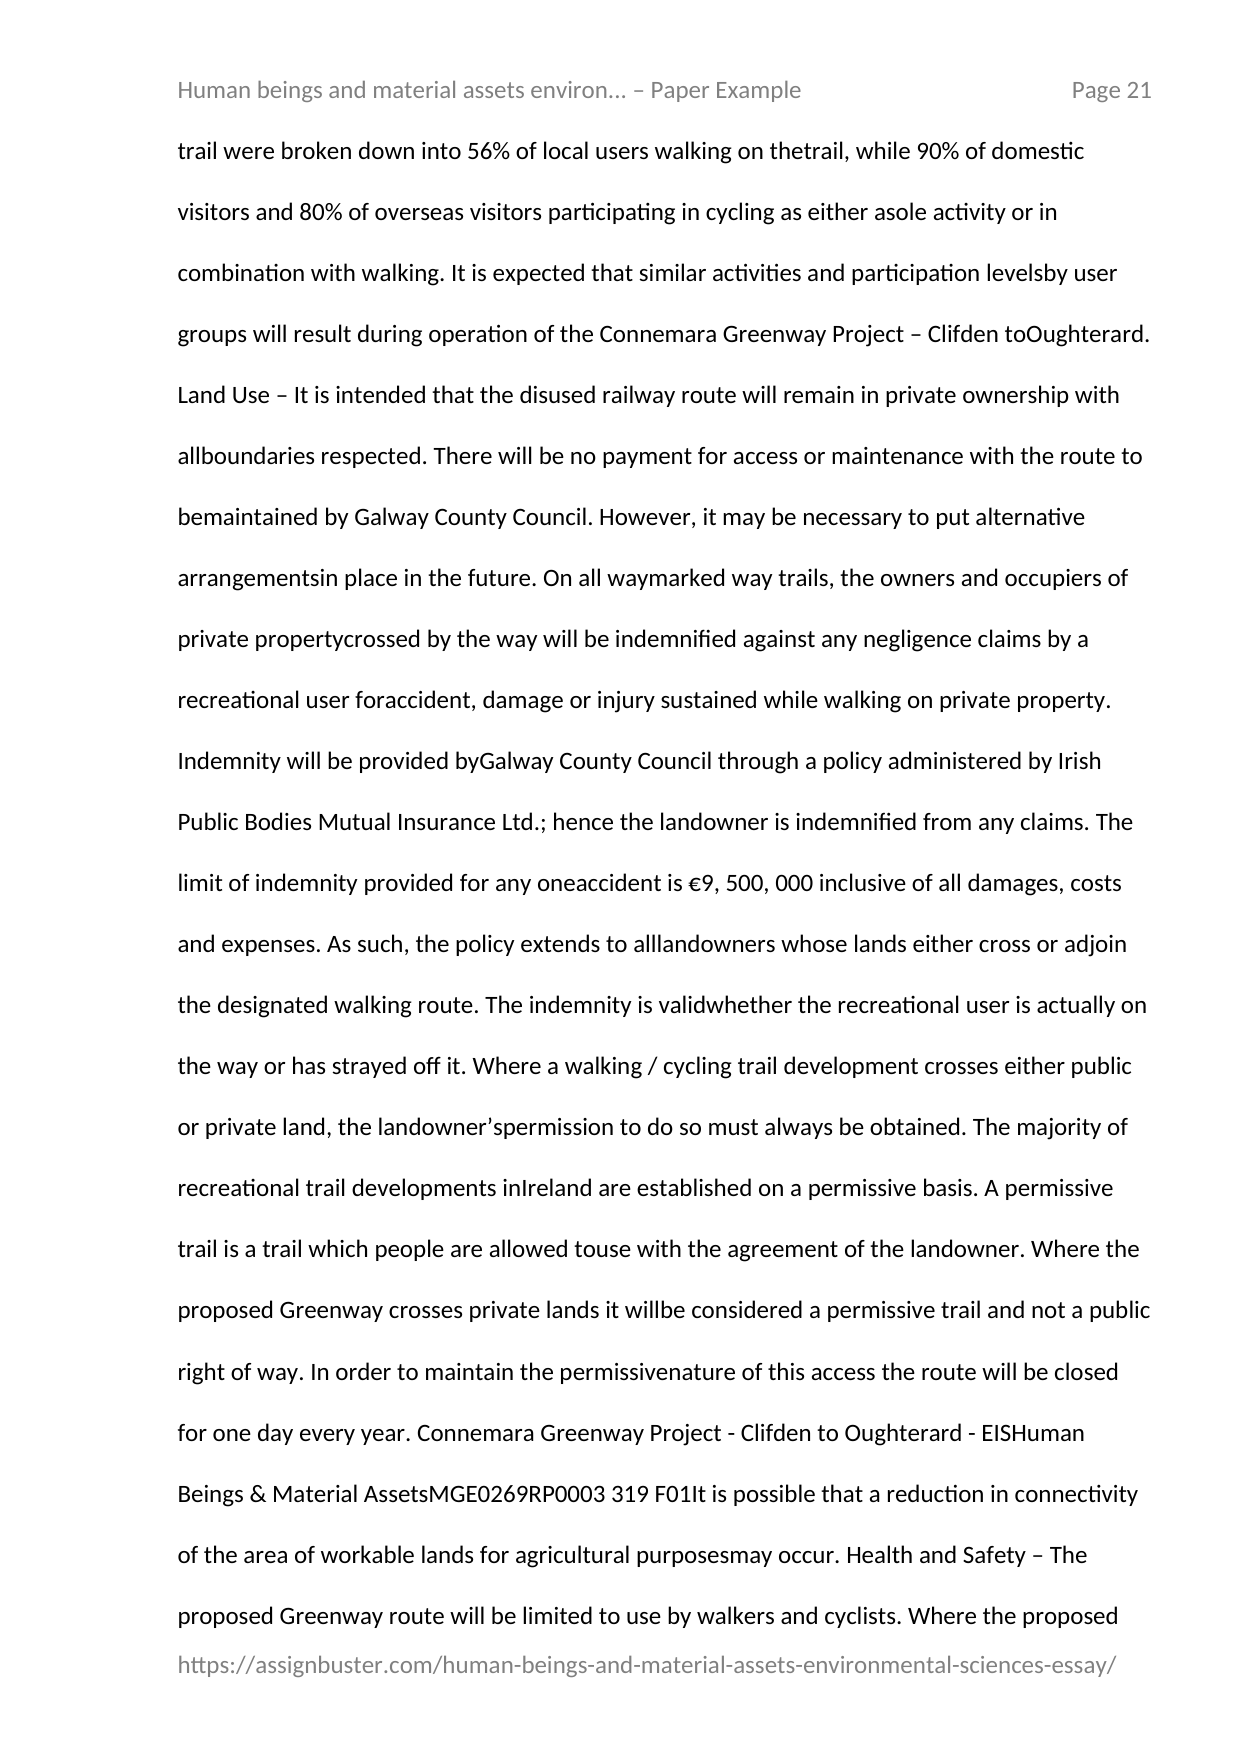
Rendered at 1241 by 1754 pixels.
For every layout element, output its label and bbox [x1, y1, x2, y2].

text [177, 135, 1152, 1630]
